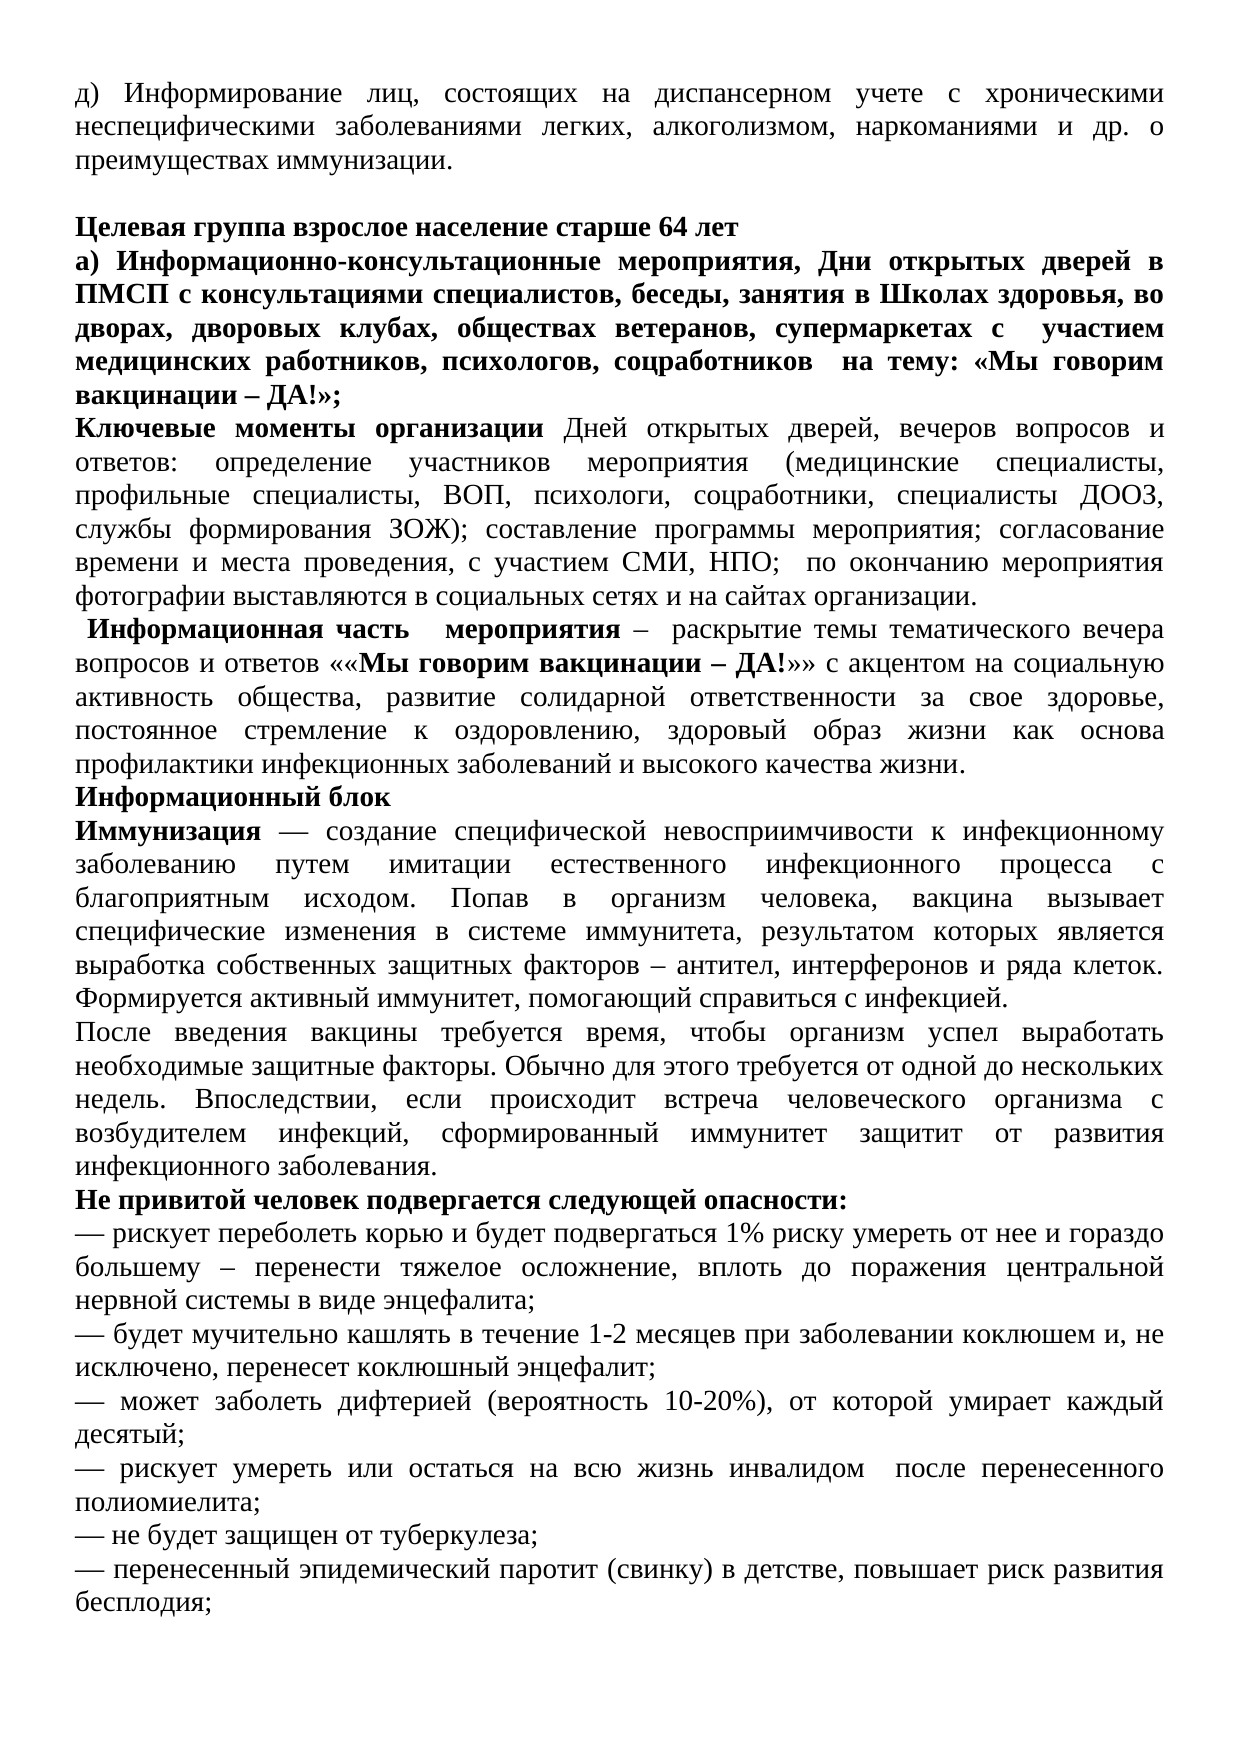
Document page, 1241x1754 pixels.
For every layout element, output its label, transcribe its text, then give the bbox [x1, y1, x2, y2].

text — рискует умереть или остаться на всю жизнь инвалидом после перенесенного полиомиелита; [75, 1450, 1165, 1517]
text Иммунизация — создание специфической невосприимчивости к инфекционному заболеванию путем имитации естественного инфекционного процесса с благоприятным исходом. Попав в организм человека, вакцина вызывает специфические изменения в системе иммунитета, результатом которых является выработка собственных защитных факторов – антител, интерферонов и ряда клеток. Формируется активный иммунитет, помогающий справиться с инфекцией. [75, 813, 1165, 1014]
text Информационный блок [75, 779, 1165, 813]
text — рискует переболеть корью и будет подвергаться 1% риску умереть от нее и гораздо большему – перенести тяжелое осложнение, вплоть до поражения центральной нервной системы в виде энцефалита; [75, 1215, 1165, 1316]
text — не будет защищен от туберкулеза; [75, 1517, 1165, 1551]
text Информационная часть мероприятия – раскрытие темы тематического вечера вопросов и ответов ««Мы говорим вакцинации – ДА!»» с акцентом на социальную активность общества, развитие солидарной ответственности за свое здоровье, постоянное стремление к оздоровлению, здоровый образ жизни как основа профилактики инфекционных заболеваний и высокого качества жизни. [75, 612, 1165, 779]
text Не привитой человек подвергается следующей опасности: [75, 1182, 1165, 1215]
text — может заболеть дифтерией (вероятность 10-20%), от которой умирает каждый десятый; [75, 1383, 1165, 1450]
text Целевая группа взрослое население старше 64 лет [75, 209, 1165, 243]
text Ключевые моменты организации Дней открытых дверей, вечеров вопросов и ответов: определение участников мероприятия (медицинские специалисты, профильные специалисты, ВОП, психологи, соцработники, специалисты ДООЗ, службы формирования ЗОЖ); составление программы мероприятия; согласование времени и места проведения, с участием СМИ, НПО; по окончанию мероприятия фотографии выставляются в социальных сетях и на сайтах организации. [75, 410, 1165, 612]
text После введения вакцины требуется время, чтобы организм успел выработать необходимые защитные факторы. Обычно для этого требуется от одной до нескольких недель. Впоследствии, если происходит встреча человеческого организма с возбудителем инфекций, сформированный иммунитет защитит от развития инфекционного заболевания. [75, 1014, 1165, 1182]
text д) Информирование лиц, состоящих на диспансерном учете с хроническими неспецифическими заболеваниями легких, алкоголизмом, наркоманиями и др. о преимуществах иммунизации. [75, 75, 1165, 176]
text — будет мучительно кашлять в течение 1-2 месяцев при заболевании коклюшем и, не исключено, перенесет коклюшный энцефалит; [75, 1316, 1165, 1383]
text а) Информационно-консультационные мероприятия, Дни открытых дверей в ПМСП с консультациями специалистов, беседы, занятия в Школах здоровья, во дворах, дворовых клубах, обществах ветеранов, супермаркетах с участием медицинских работников, психологов, соцработников на тему: «Мы говорим вакцинации – ДА!»; [75, 243, 1165, 410]
text — перенесенный эпидемический паротит (свинку) в детстве, повышает риск развития бесплодия; [75, 1551, 1165, 1618]
